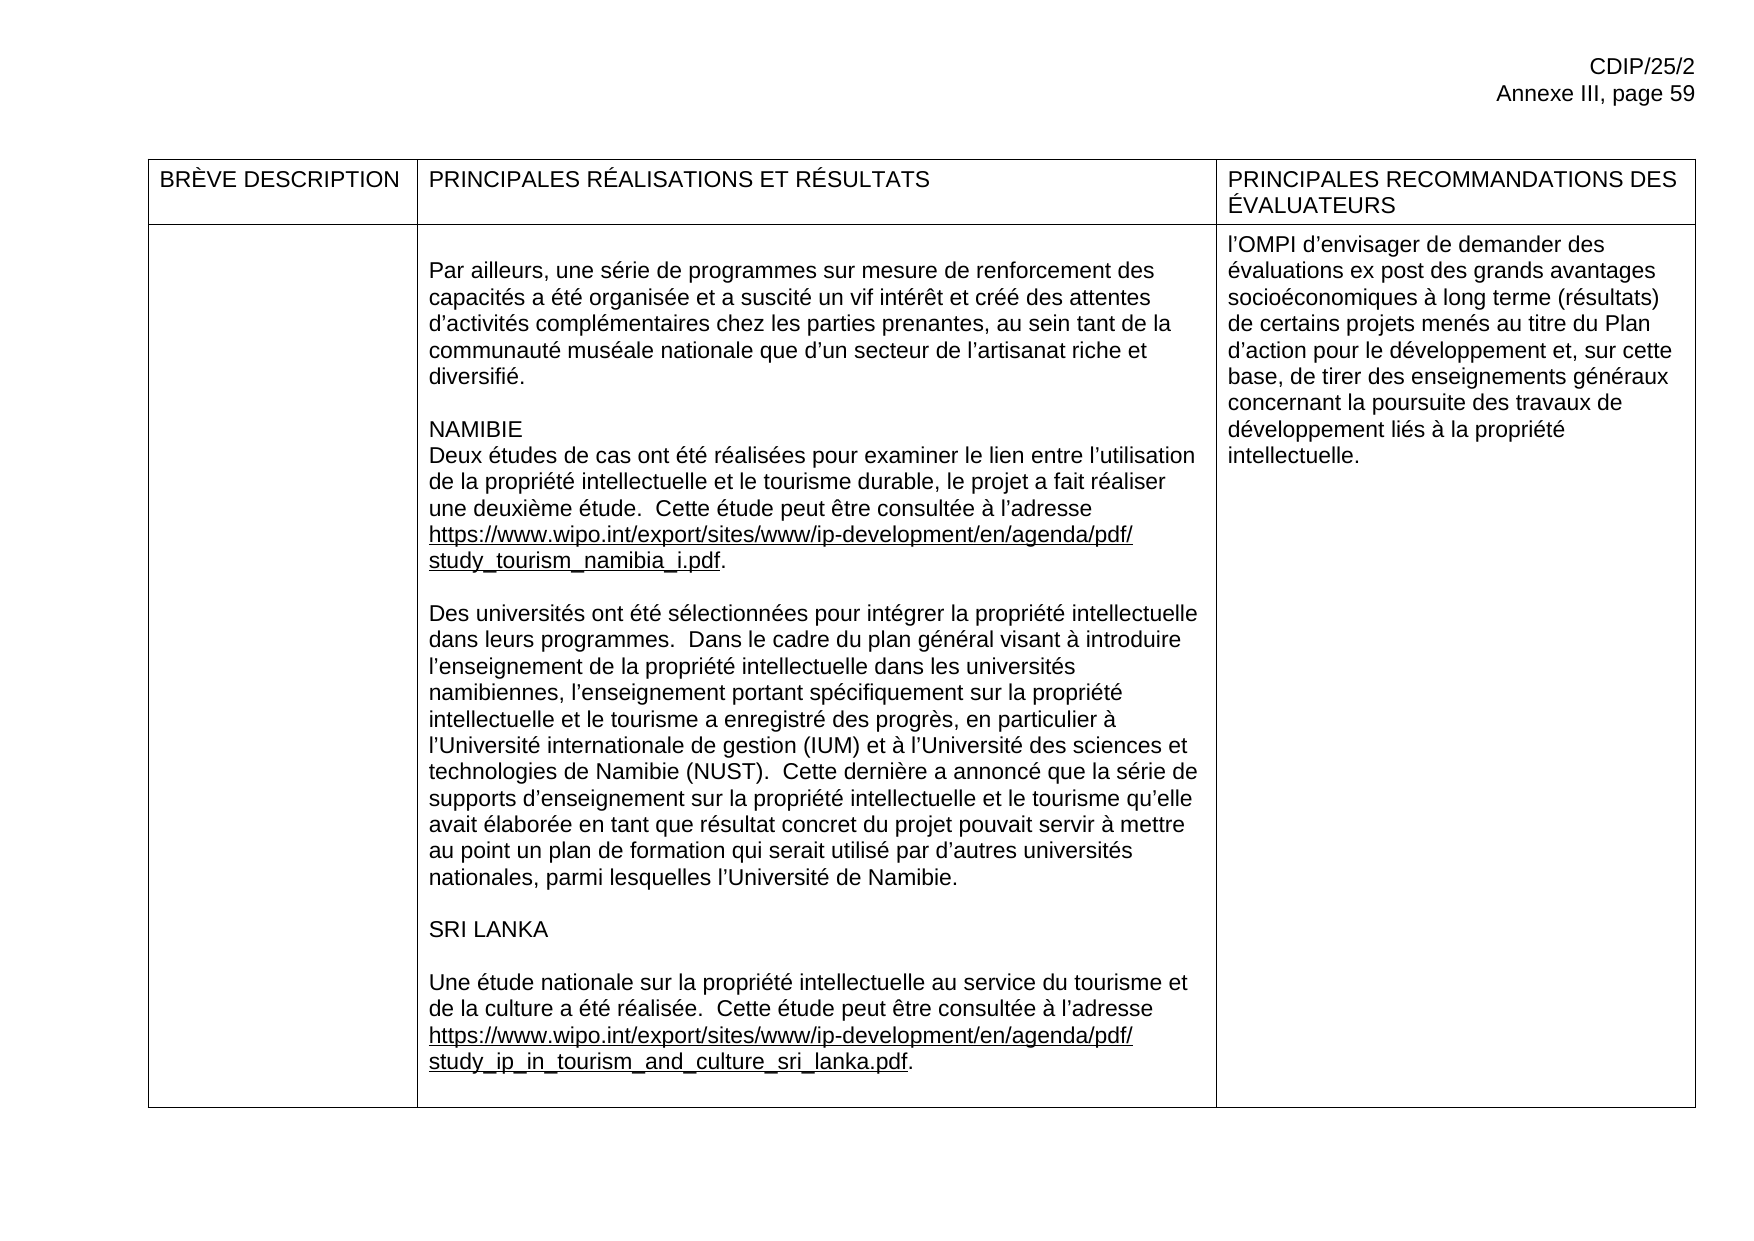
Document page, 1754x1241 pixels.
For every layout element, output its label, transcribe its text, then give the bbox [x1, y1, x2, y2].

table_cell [149, 225, 417, 1107]
table_header PRINCIPALES RÉALISATIONS ET RÉSULTATS [418, 160, 1216, 224]
table_header BRÈVE DESCRIPTION [149, 160, 417, 224]
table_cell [418, 225, 1216, 1107]
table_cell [1217, 225, 1695, 1107]
table_header PRINCIPALES RECOMMANDATIONS DES ÉVALUATEURS [1217, 160, 1695, 224]
